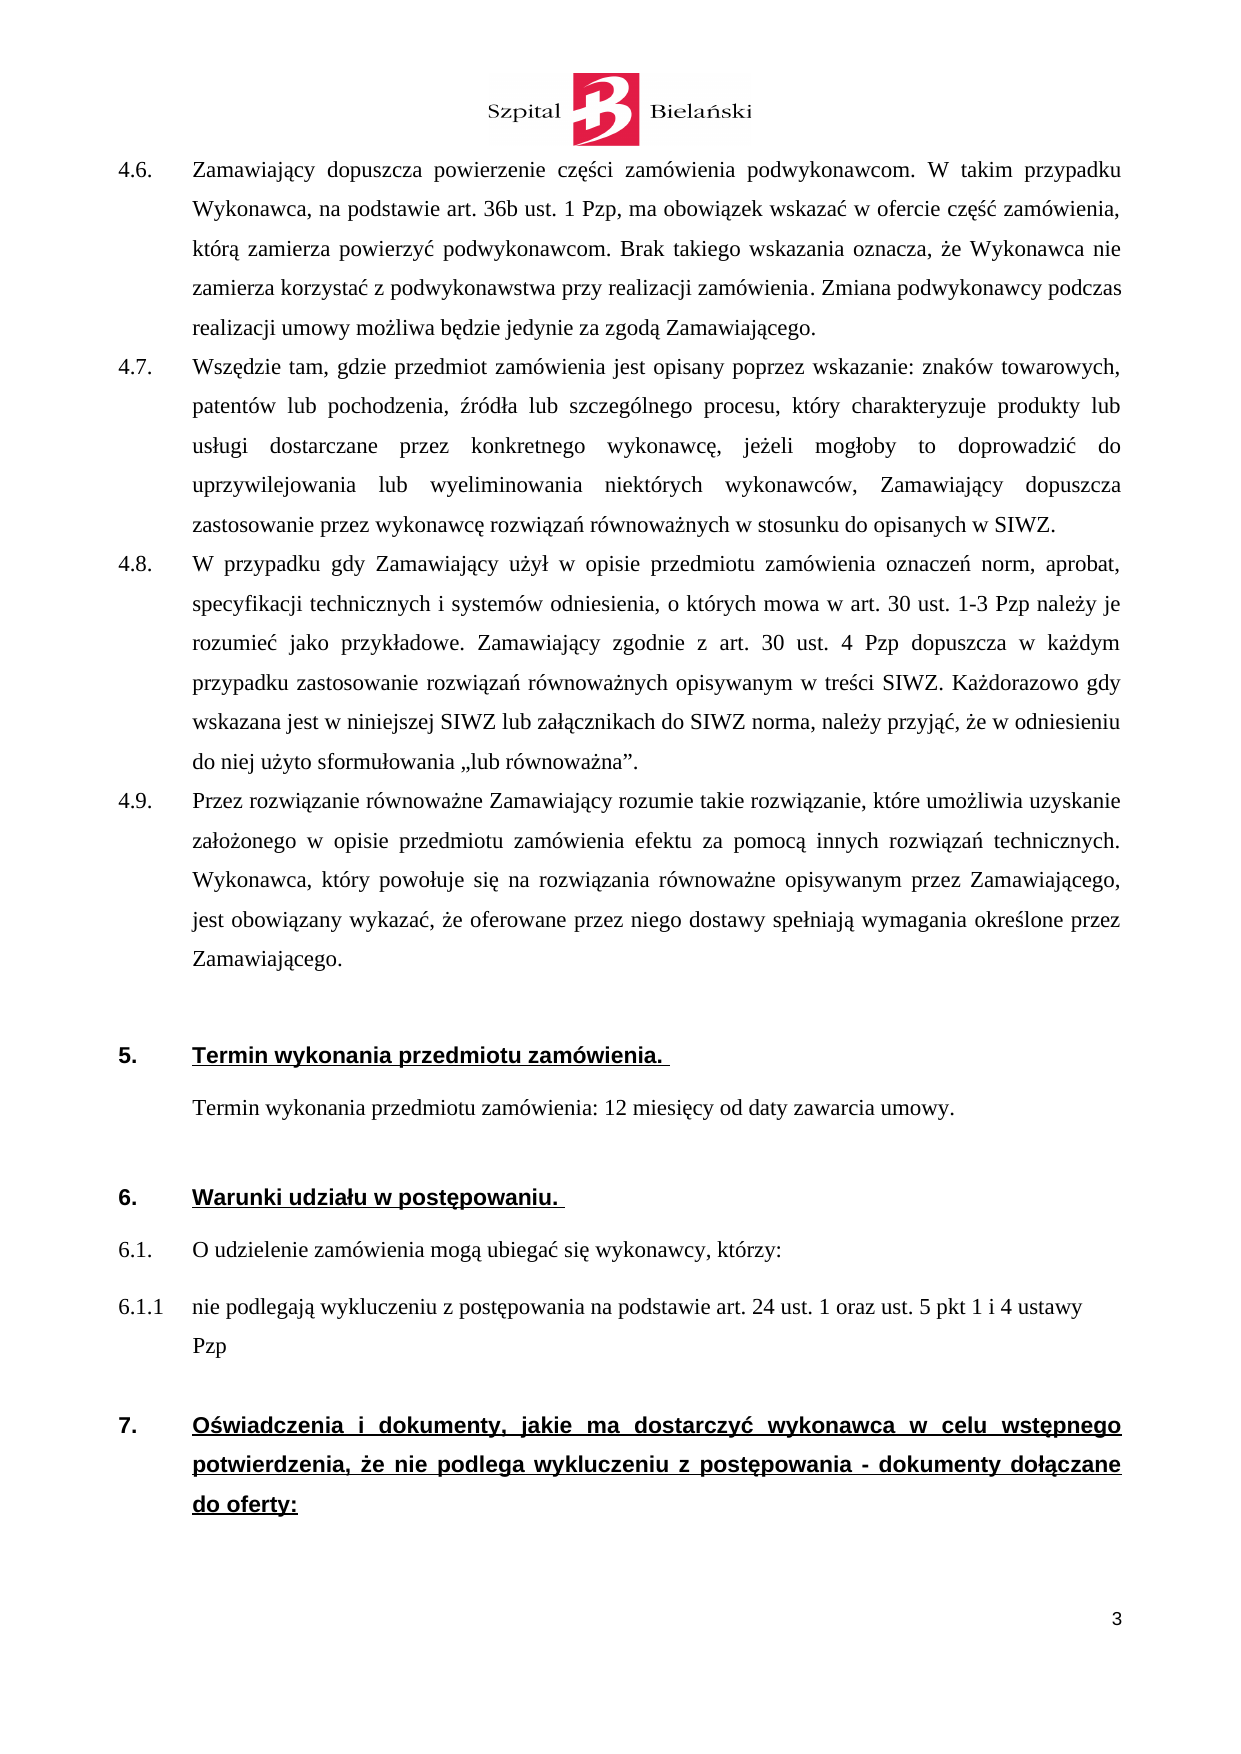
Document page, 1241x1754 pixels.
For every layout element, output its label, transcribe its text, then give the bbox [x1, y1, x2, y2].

text Pzp [118, 1333, 1122, 1359]
list O udzielenie zamówienia mogą ubiegać się wykonawcy, którzy: [118, 1236, 1122, 1262]
text 5. Termin wykonania przedmiotu zamówienia. [118, 1042, 1122, 1068]
list Wszędzie tam, gdzie przedmiot zamówienia jest opisany poprzez wskazanie: znaków towarowych, patentów lub pochodzenia, źródła lub szczególnego procesu, który charakteryzuje produkty lub usługi dostarczane przez konkretnego wykonawcę, jeżeli mogłoby to doprowadzić do uprzywilejowania lub wyeliminowania niektórych wykonawców, Zamawiający dopuszcza zastosowanie przez wykonawcę rozwiązań równoważnych w stosunku do opisanych w SIWZ. [118, 353, 1122, 537]
list Zamawiający dopuszcza powierzenie części zamówienia podwykonawcom. W takim przypadku Wykonawca, na podstawie art. 36b ust. 1 Pzp, ma obowiązek wskazać w ofercie część zamówienia, którą zamierza powierzyć podwykonawcom. Brak takiego wskazania oznacza, że Wykonawca nie zamierza korzystać z podwykonawstwa przy realizacji zamówienia. Zmiana podwykonawcy podczas realizacji umowy możliwa będzie jedynie za zgodą Zamawiającego. [118, 156, 1122, 340]
text 6.1.1 nie podlegają wykluczeniu z postępowania na podstawie art. 24 ust. 1 oraz ust. 5 pkt 1 i 4 ustawy [118, 1293, 1122, 1319]
text Termin wykonania przedmiotu zamówienia: 12 miesięcy od daty zawarcia umowy. [192, 1093, 1122, 1120]
picture [488, 73, 752, 146]
text 6. Warunki udziału w postępowaniu. [118, 1184, 1122, 1211]
list Przez rozwiązanie równoważne Zamawiający rozumie takie rozwiązanie, które umożliwia uzyskanie założonego w opisie przedmiotu zamówienia efektu za pomocą innych rozwiązań technicznych. Wykonawca, który powołuje się na rozwiązania równoważne opisywanym przez Zamawiającego, jest obowiązany wykazać, że oferowane przez niego dostawy spełniają wymagania określone przez Zamawiającego. [118, 787, 1122, 972]
text 7. Oświadczenia i dokumenty, jakie ma dostarczyć wykonawca w celu wstępnego potwierdzenia, że nie podlega wykluczeniu z postępowania - dokumenty dołączane do oferty: [118, 1412, 1122, 1517]
list W przypadku gdy Zamawiający użył w opisie przedmiotu zamówienia oznaczeń norm, aprobat, specyfikacji technicznych i systemów odniesienia, o których mowa w art. 30 ust. 1-3 Pzp należy je rozumieć jako przykładowe. Zamawiający zgodnie z art. 30 ust. 4 Pzp dopuszcza w każdym przypadku zastosowanie rozwiązań równoważnych opisywanym w treści SIWZ. Każdorazowo gdy wskazana jest w niniejszej SIWZ lub załącznikach do SIWZ norma, należy przyjąć, że w odniesieniu do niej użyto sformułowania „lub równoważna”. [118, 551, 1122, 774]
